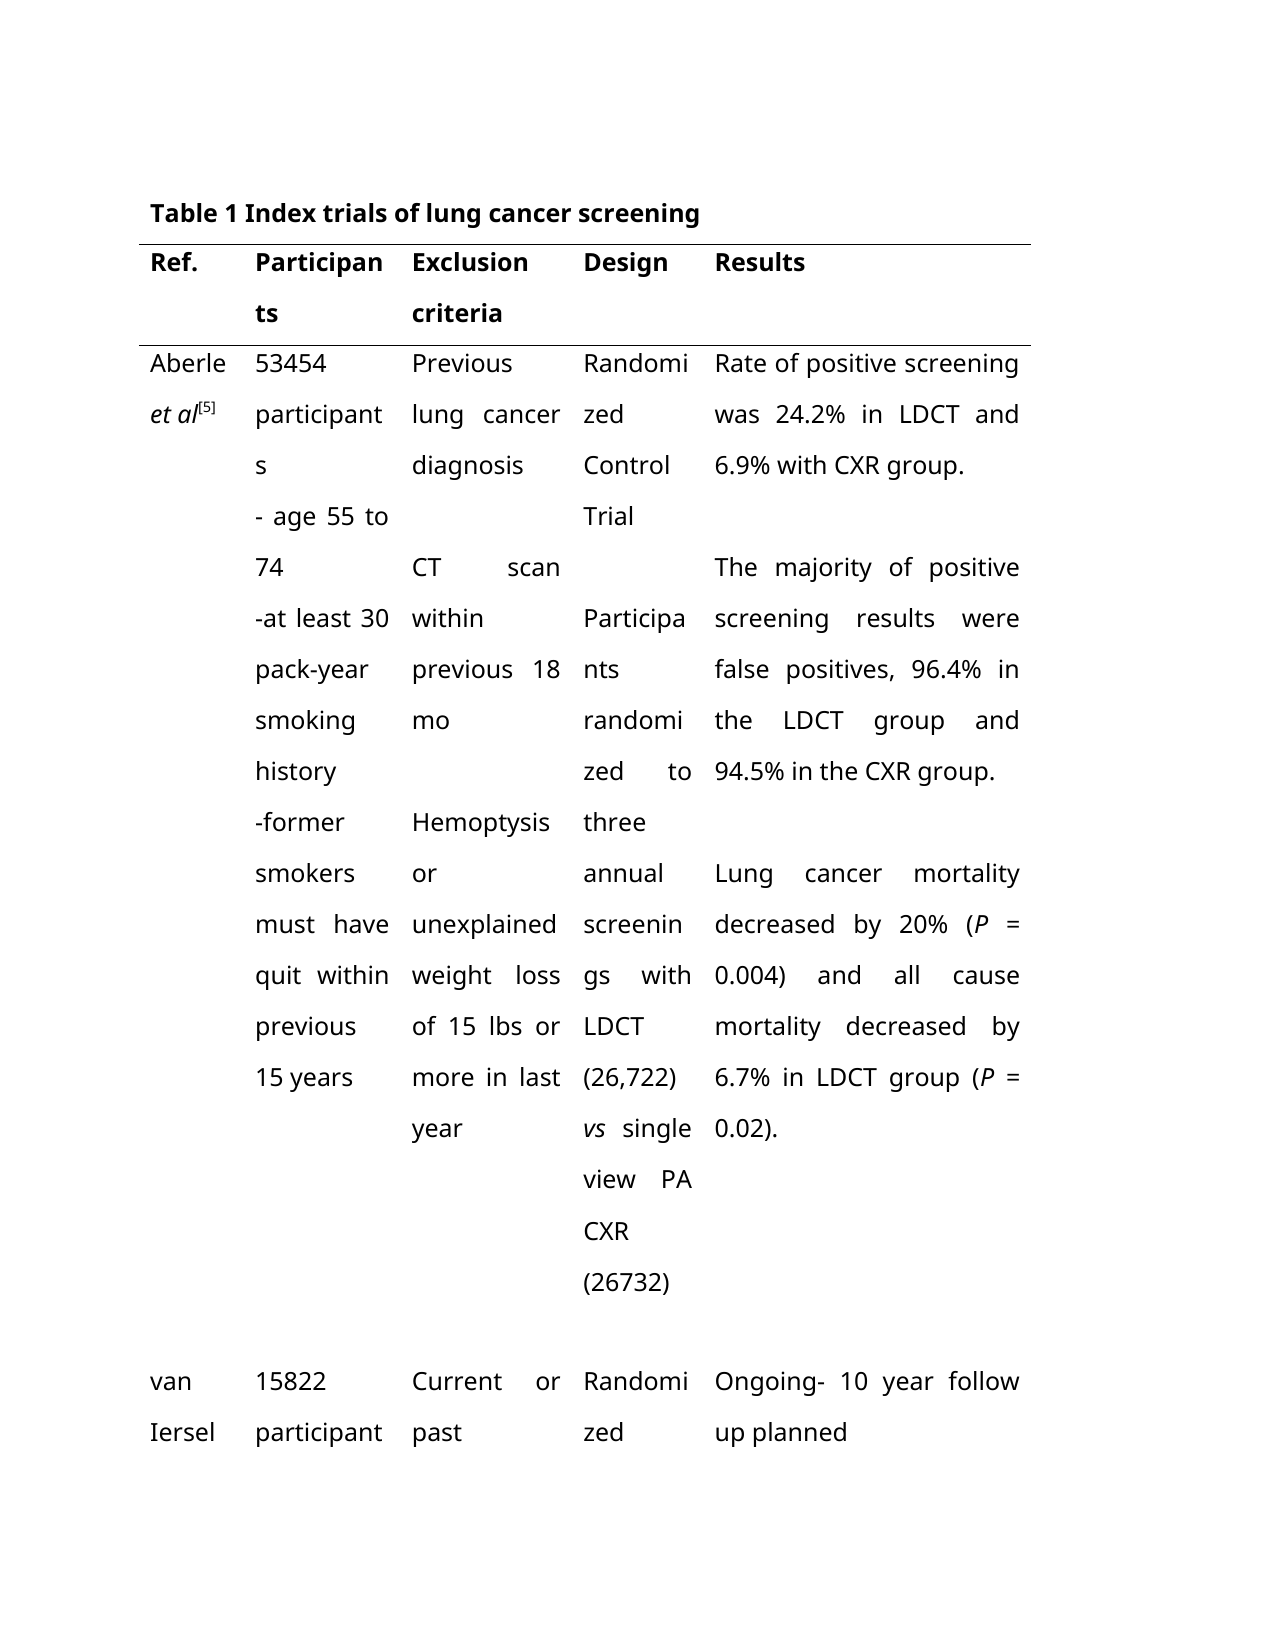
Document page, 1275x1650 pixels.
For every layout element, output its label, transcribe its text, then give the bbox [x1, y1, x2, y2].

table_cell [139, 1364, 244, 1463]
table_cell Results [703, 245, 1031, 344]
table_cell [244, 1364, 400, 1463]
table_cell Rate of positive screening was 24.2% in LDCT and 6.9% with CXR group. The majority of positive screening results were false positives, 96.4% in the LDCT group and 94.5% in the CXR group. Lung cancer mortality decreased by 20% (P = 0.004) and all cause mortality decreased by 6.7% in LDCT group (P = 0.02). [703, 346, 1031, 1364]
table_cell Randomized Control Trial Participants randomized to three annual screenings with LDCT (26,722) vs single view PA CXR (26732) [572, 346, 703, 1364]
table_cell Design [572, 245, 703, 344]
table_cell 53454 participants - age 55 to 74 -at least 30 pack-year smoking history -former smokers must have quit within previous 15 years [244, 346, 400, 1364]
table_cell Ref. [139, 245, 244, 344]
table_cell Exclusion criteria [400, 245, 572, 344]
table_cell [400, 1364, 572, 1463]
table_cell Previous lung cancer diagnosis CT scan within previous 18 mo Hemoptysis or unexplained weight loss of 15 lbs or more in last year [400, 346, 572, 1364]
table_header Table 1 Index trials of lung cancer screening [139, 196, 1031, 244]
table_cell Participants [244, 245, 400, 344]
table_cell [572, 1364, 703, 1463]
table_cell Aberle et al[5] [139, 346, 244, 1364]
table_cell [703, 1364, 1031, 1463]
